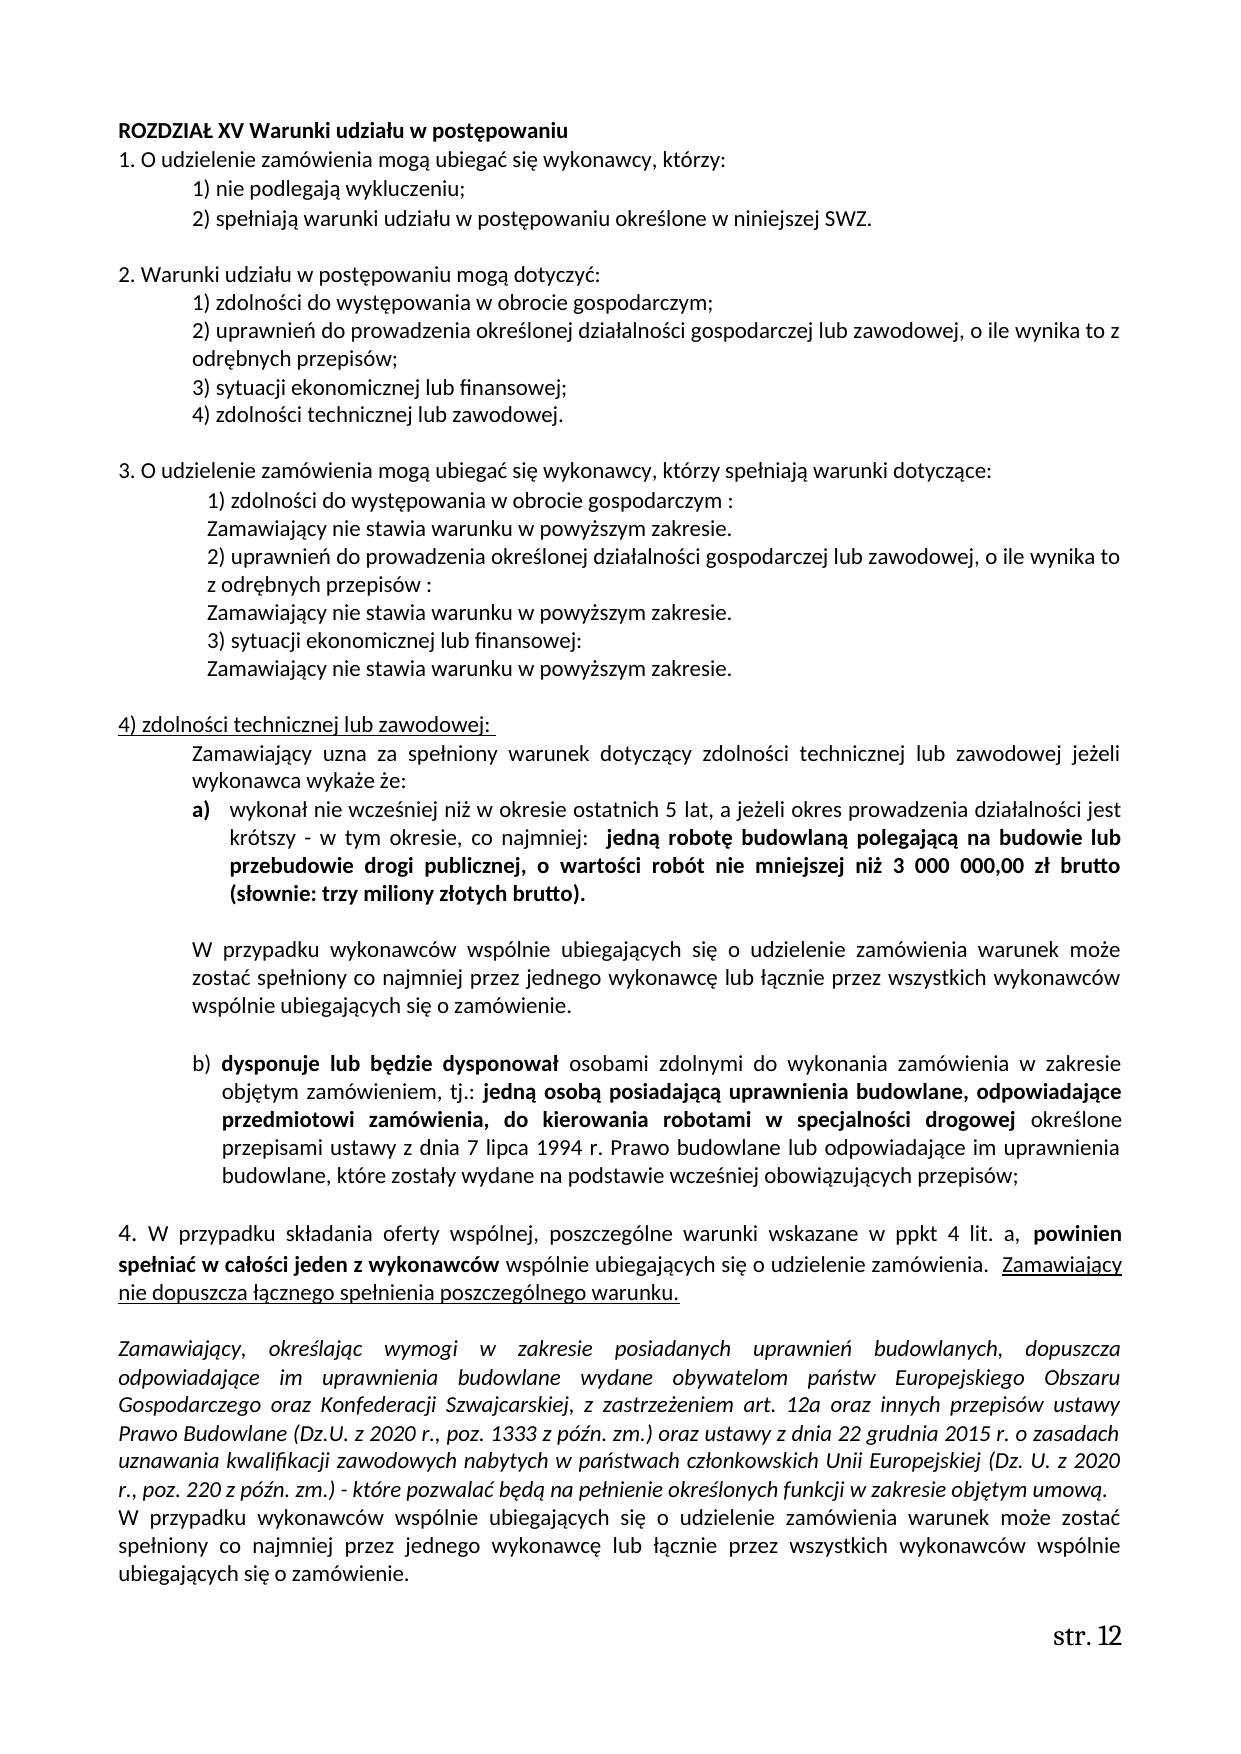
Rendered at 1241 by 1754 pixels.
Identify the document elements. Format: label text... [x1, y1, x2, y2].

list wykonał nie wcześniej niż w okresie ostatnich 5 lat, a jeżeli okres prowadzenia działalności jest krótszy - w tym okresie, co najmniej: jedną robotę budowlaną polegającą na budowie lub przebudowie drogi publicznej, o wartości robót nie mniejszej niż 3 000 000,00 zł brutto (słownie: trzy miliony złotych brutto). [192, 795, 1122, 907]
text 1) zdolności do występowania w obrocie gospodarczym : [207, 486, 1122, 514]
text 2) spełniają warunki udziału w postępowaniu określone w niniejszej SWZ. [118, 204, 1122, 232]
text W przypadku wykonawców wspólnie ubiegających się o udzielenie zamówienia warunek może zostać spełniony co najmniej przez jednego wykonawcę lub łącznie przez wszystkich wykonawców wspólnie ubiegających się o zamówienie. [192, 935, 1122, 1019]
text 1) zdolności do występowania w obrocie gospodarczym; [118, 288, 1122, 317]
text 4) zdolności technicznej lub zawodowej. [118, 401, 1122, 429]
text 2. Warunki udziału w postępowaniu mogą dotyczyć: [118, 261, 1122, 288]
text 4. W przypadku składania oferty wspólnej, poszczególne warunki wskazane w ppkt 4 lit. a, powinien spełniać w całości jeden z wykonawców wspólnie ubiegających się o udzielenie zamówienia. Zamawiający nie dopuszcza łącznego spełnienia poszczególnego warunku. [118, 1217, 1122, 1307]
text 3. O udzielenie zamówienia mogą ubiegać się wykonawcy, którzy spełniają warunki dotyczące: [118, 457, 1122, 485]
text Zamawiający nie stawia warunku w powyższym zakresie. [207, 654, 1122, 683]
text Zamawiający nie stawia warunku w powyższym zakresie. [207, 598, 1122, 627]
text ROZDZIAŁ XV Warunki udziału w postępowaniu [118, 117, 1122, 145]
text 3) sytuacji ekonomicznej lub finansowej; [118, 373, 1122, 401]
text W przypadku wykonawców wspólnie ubiegających się o udzielenie zamówienia warunek może zostać spełniony co najmniej przez jednego wykonawcę lub łącznie przez wszystkich wykonawców wspólnie ubiegających się o zamówienie. [118, 1503, 1122, 1587]
text 2) uprawnień do prowadzenia określonej działalności gospodarczej lub zawodowej, o ile wynika to z odrębnych przepisów : [207, 542, 1122, 598]
text 1) nie podlegają wykluczeniu; [118, 174, 1122, 203]
text Zamawiający uzna za spełniony warunek dotyczący zdolności technicznej lub zawodowej jeżeli wykonawca wykaże że: [192, 739, 1122, 795]
text 1. O udzielenie zamówienia mogą ubiegać się wykonawcy, którzy: [118, 145, 1122, 173]
text Zamawiający nie stawia warunku w powyższym zakresie. [207, 514, 1122, 542]
text Zamawiający, określając wymogi w zakresie posiadanych uprawnień budowlanych, dopuszcza odpowiadające im uprawnienia budowlane wydane obywatelom państw Europejskiego Obszaru Gospodarczego oraz Konfederacji Szwajcarskiej, z zastrzeżeniem art. 12a oraz innych przepisów ustawy Prawo Budowlane (Dz.U. z 2020 r., poz. 1333 z późn. zm.) oraz ustawy z dnia 22 grudnia 2015 r. o zasadach uznawania kwalifikacji zawodowych nabytych w państwach członkowskich Unii Europejskiej (Dz. U. z 2020 r., poz. 220 z późn. zm.) - które pozwalać będą na pełnienie określonych funkcji w zakresie objętym umową. [118, 1334, 1122, 1503]
text 3) sytuacji ekonomicznej lub finansowej: [207, 627, 1122, 654]
text b) dysponuje lub będzie dysponował osobami zdolnymi do wykonania zamówienia w zakresie objętym zamówieniem, tj.: jedną osobą posiadającą uprawnienia budowlane, odpowiadające przedmiotowi zamówienia, do kierowania robotami w specjalności drogowej określone przepisami ustawy z dnia 7 lipca 1994 r. Prawo budowlane lub odpowiadające im uprawnienia budowlane, które zostały wydane na podstawie wcześniej obowiązujących przepisów; [192, 1049, 1122, 1189]
text 2) uprawnień do prowadzenia określonej działalności gospodarczej lub zawodowej, o ile wynika to z odrębnych przepisów; [192, 317, 1122, 373]
text 4) zdolności technicznej lub zawodowej: [118, 711, 1122, 739]
